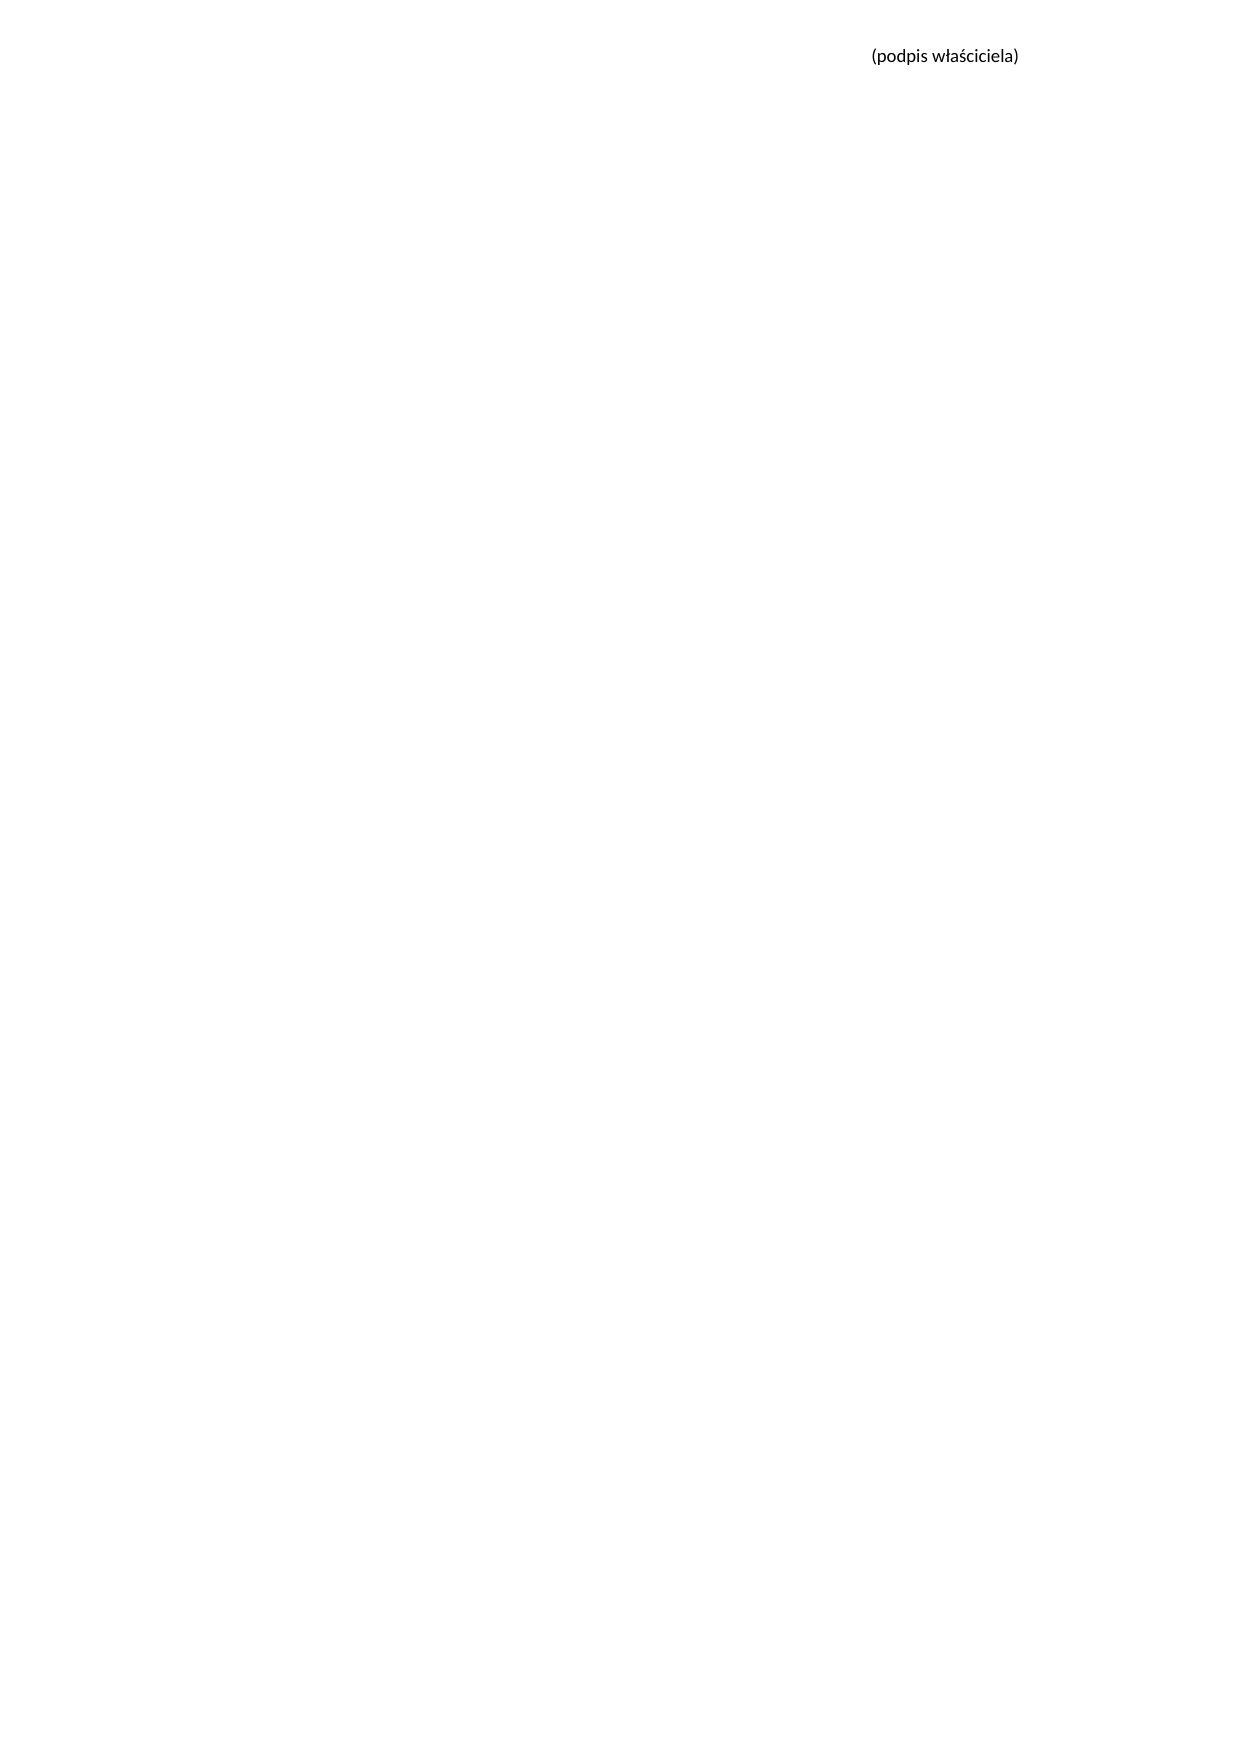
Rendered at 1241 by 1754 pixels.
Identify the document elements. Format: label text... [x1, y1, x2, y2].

text (podpis właściciela) [118, 44, 1122, 67]
